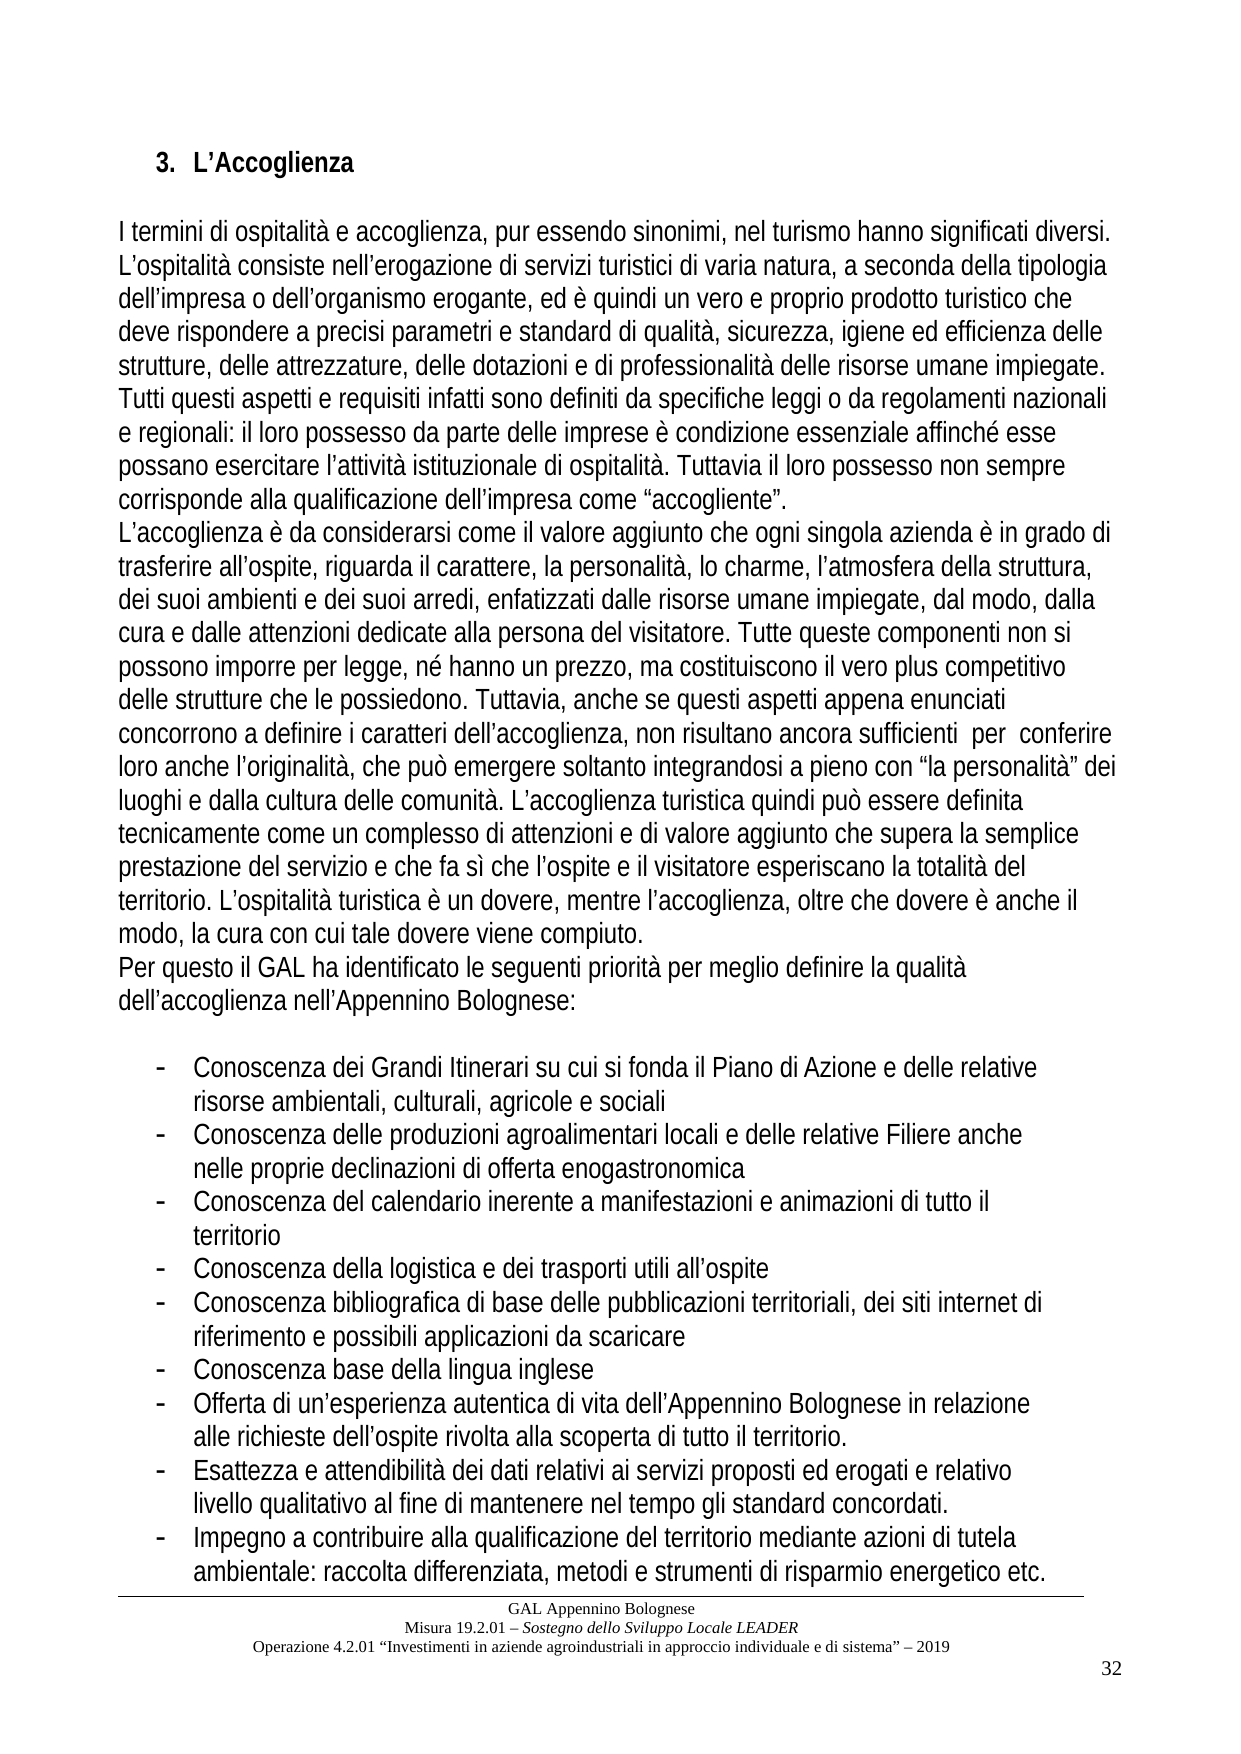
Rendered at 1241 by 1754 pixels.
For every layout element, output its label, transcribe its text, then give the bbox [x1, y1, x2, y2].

list Offerta di un’esperienza autentica di vita dell’Appennino Bolognese in relazione alle richieste dell’ospite rivolta alla scoperta di tutto il territorio. [156, 1386, 1063, 1453]
text Per questo il GAL ha identificato le seguenti priorità per meglio definire la qualità dell’accoglienza nell’Appennino Bolognese: [118, 950, 1122, 1017]
list Esattezza e attendibilità dei dati relativi ai servizi proposti ed erogati e relativo livello qualitativo al fine di mantenere nel tempo gli standard concordati. [156, 1453, 1063, 1520]
list Impegno a contribuire alla qualificazione del territorio mediante azioni di tutela ambientale: raccolta differenziata, metodi e strumenti di risparmio energetico etc. [156, 1520, 1063, 1587]
text L’accoglienza è da considerarsi come il valore aggiunto che ogni singola azienda è in grado di trasferire all’ospite, riguarda il carattere, la personalità, lo charme, l’atmosfera della struttura, dei suoi ambienti e dei suoi arredi, enfatizzati dalle risorse umane impiegate, dal modo, dalla cura e dalle attenzioni dedicate alla persona del visitatore. Tutte queste componenti non si possono imporre per legge, né hanno un prezzo, ma costituiscono il vero plus competitivo delle strutture che le possiedono. Tuttavia, anche se questi aspetti appena enunciati concorrono a definire i caratteri dell’accoglienza, non risultano ancora sufficienti per conferire loro anche l’originalità, che può emergere soltanto integrandosi a pieno con “la personalità” dei luoghi e dalla cultura delle comunità. L’accoglienza turistica quindi può essere definita tecnicamente come un complesso di attenzioni e di valore aggiunto che supera la semplice prestazione del servizio e che fa sì che l’ospite e il visitatore esperiscano la totalità del territorio. L’ospitalità turistica è un dovere, mentre l’accoglienza, oltre che dovere è anche il modo, la cura con cui tale dovere viene compiuto. [118, 515, 1122, 950]
list Conoscenza dei Grandi Itinerari su cui si fonda il Piano di Azione e delle relative risorse ambientali, culturali, agricole e sociali [156, 1050, 1063, 1117]
list Conoscenza del calendario inerente a manifestazioni e animazioni di tutto il territorio [156, 1184, 1063, 1251]
text I termini di ospitalità e accoglienza, pur essendo sinonimi, nel turismo hanno significati diversi. L’ospitalità consiste nell’erogazione di servizi turistici di varia natura, a seconda della tipologia dell’impresa o dell’organismo erogante, ed è quindi un vero e proprio prodotto turistico che deve rispondere a precisi parametri e standard di qualità, sicurezza, igiene ed efficienza delle strutture, delle attrezzature, delle dotazioni e di professionalità delle risorse umane impiegate. Tutti questi aspetti e requisiti infatti sono definiti da specifiche leggi o da regolamenti nazionali e regionali: il loro possesso da parte delle imprese è condizione essenziale affinché esse possano esercitare l’attività istituzionale di ospitalità. Tuttavia il loro possesso non sempre corrisponde alla qualificazione dell’impresa come “accogliente”. [118, 214, 1122, 515]
list Conoscenza base della lingua inglese [156, 1352, 1063, 1386]
list L’Accoglienza [156, 145, 1122, 178]
list Conoscenza bibliografica di base delle pubblicazioni territoriali, dei siti internet di riferimento e possibili applicazioni da scaricare [156, 1285, 1063, 1352]
list Conoscenza delle produzioni agroalimentari locali e delle relative Filiere anche nelle proprie declinazioni di offerta enogastronomica [156, 1117, 1063, 1184]
list Conoscenza della logistica e dei trasporti utili all’ospite [156, 1251, 1063, 1285]
